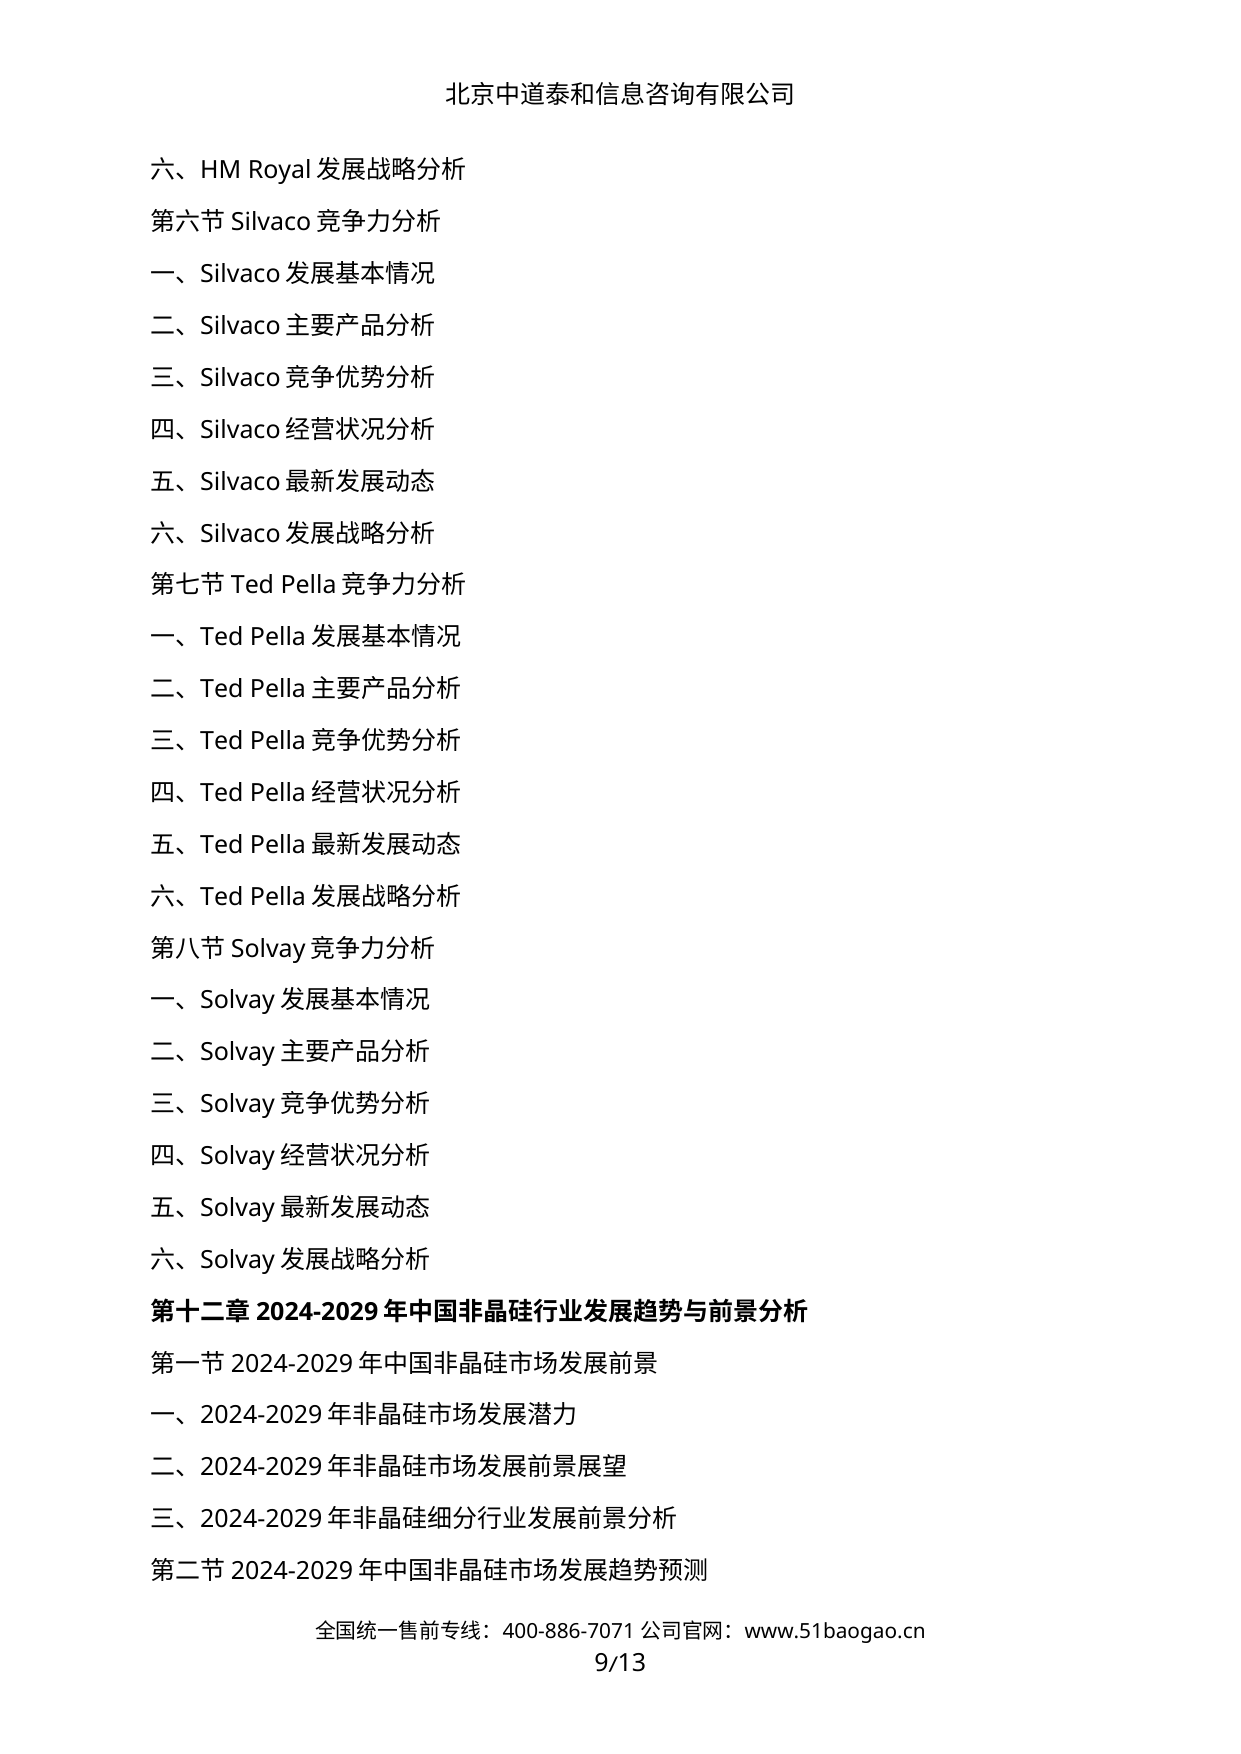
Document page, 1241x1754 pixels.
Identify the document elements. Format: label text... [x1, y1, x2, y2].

text 二、2024-2029年非晶硅市场发展前景展望 [150, 1447, 1090, 1483]
text 五、Silvaco最新发展动态 [150, 461, 1090, 497]
text 一、Silvaco发展基本情况 [150, 254, 1090, 290]
text 二、Solvay主要产品分析 [150, 1032, 1090, 1068]
text 五、Ted Pella最新发展动态 [150, 824, 1090, 861]
text 六、Silvaco发展战略分析 [150, 513, 1090, 549]
text 第七节 Ted Pella竞争力分析 [150, 565, 1090, 601]
text 第六节 Silvaco竞争力分析 [150, 202, 1090, 238]
text 二、Ted Pella主要产品分析 [150, 669, 1090, 705]
text 四、Ted Pella经营状况分析 [150, 772, 1090, 809]
text 第二节 2024-2029年中国非晶硅市场发展趋势预测 [150, 1551, 1090, 1587]
text 四、Silvaco经营状况分析 [150, 409, 1090, 446]
text 六、Ted Pella发展战略分析 [150, 876, 1090, 912]
text 一、2024-2029年非晶硅市场发展潜力 [150, 1395, 1090, 1431]
text 五、Solvay最新发展动态 [150, 1187, 1090, 1224]
text 三、Solvay竞争优势分析 [150, 1084, 1090, 1120]
text 三、2024-2029年非晶硅细分行业发展前景分析 [150, 1499, 1090, 1535]
text 第十二章 2024-2029年中国非晶硅行业发展趋势与前景分析 [150, 1291, 1090, 1327]
text 第八节 Solvay竞争力分析 [150, 928, 1090, 964]
text 三、Ted Pella竞争优势分析 [150, 721, 1090, 757]
text 第一节 2024-2029年中国非晶硅市场发展前景 [150, 1343, 1090, 1379]
text 六、Solvay发展战略分析 [150, 1239, 1090, 1276]
text 三、Silvaco竞争优势分析 [150, 357, 1090, 394]
text 一、Ted Pella发展基本情况 [150, 617, 1090, 653]
text 二、Silvaco主要产品分析 [150, 306, 1090, 342]
text 一、Solvay发展基本情况 [150, 980, 1090, 1016]
text 六、HM Royal发展战略分析 [150, 150, 1090, 186]
text 四、Solvay经营状况分析 [150, 1136, 1090, 1172]
